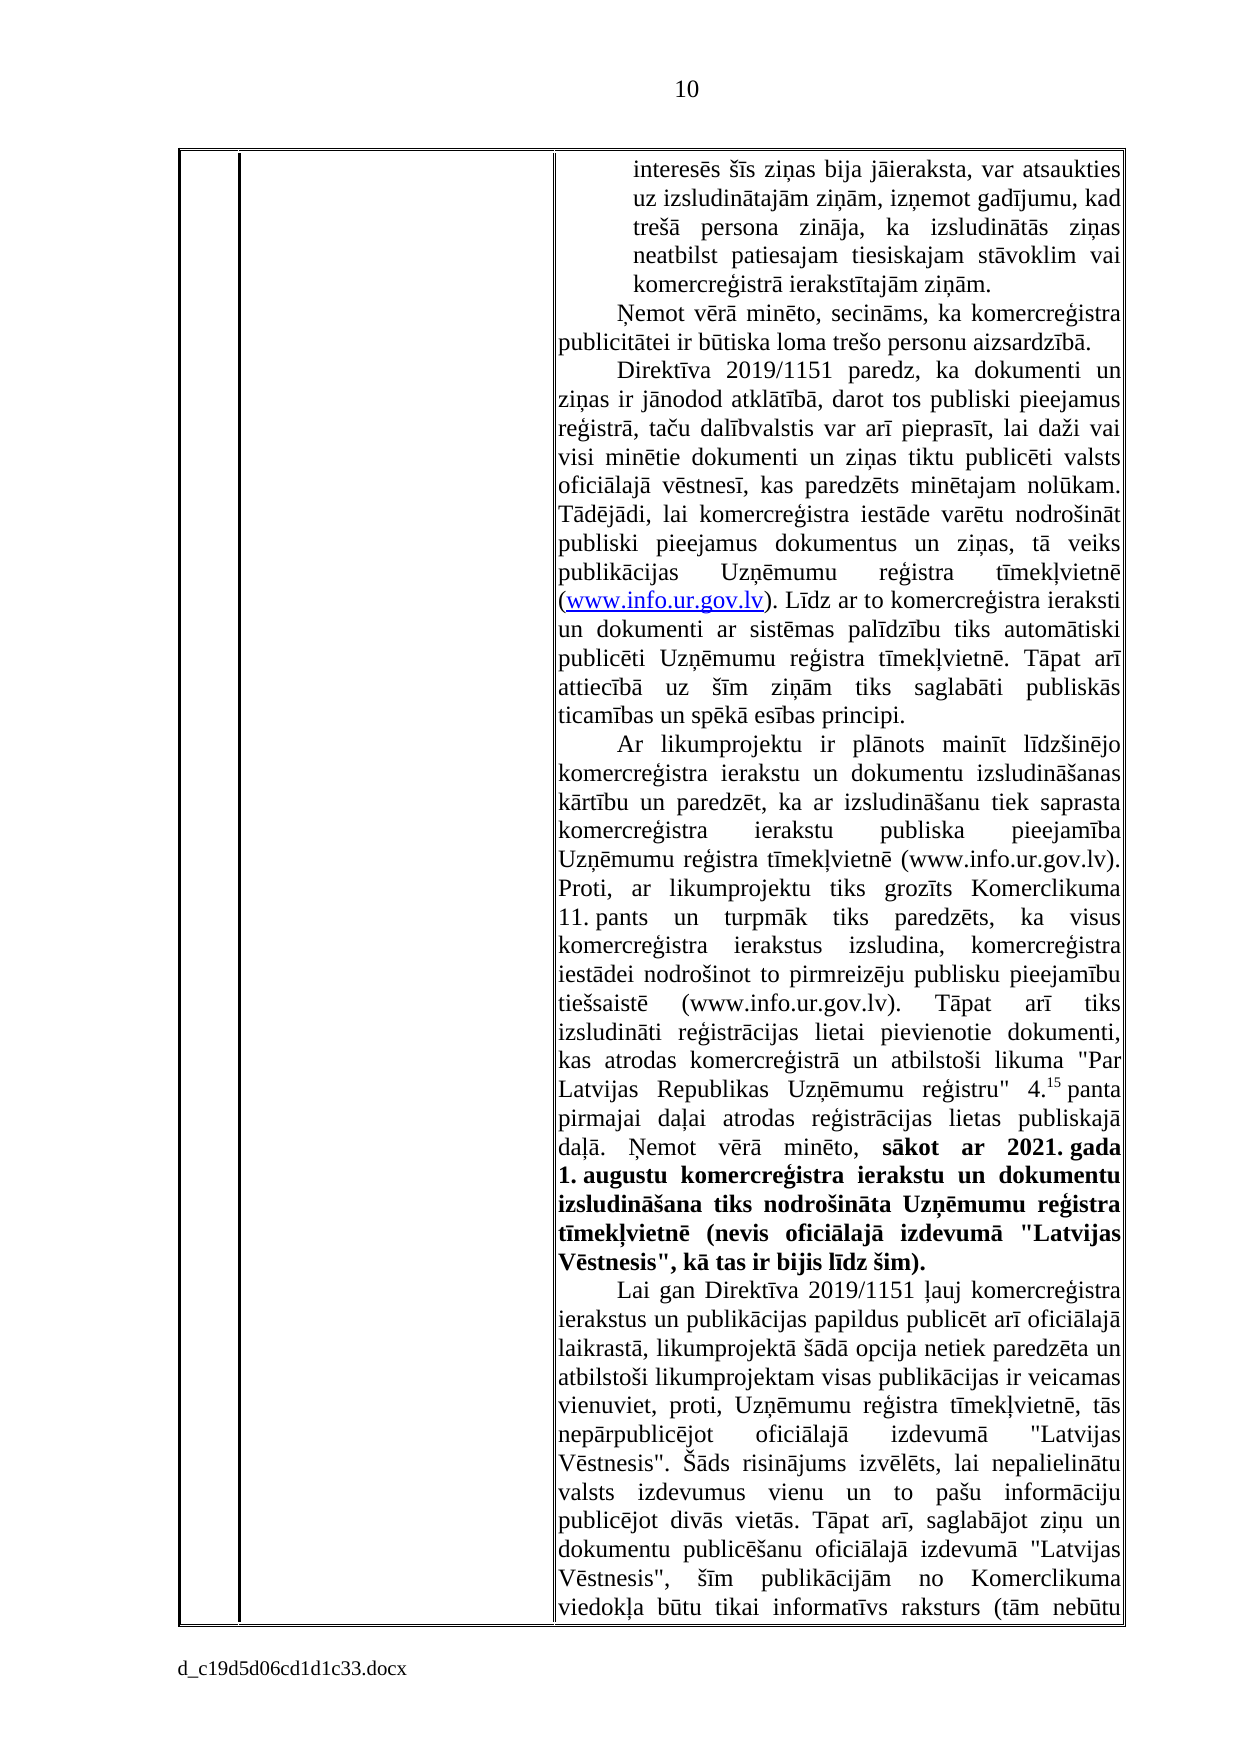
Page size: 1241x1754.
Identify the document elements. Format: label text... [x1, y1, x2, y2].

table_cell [239, 151, 555, 1623]
table_cell 2. [180, 149, 239, 1623]
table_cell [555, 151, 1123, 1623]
